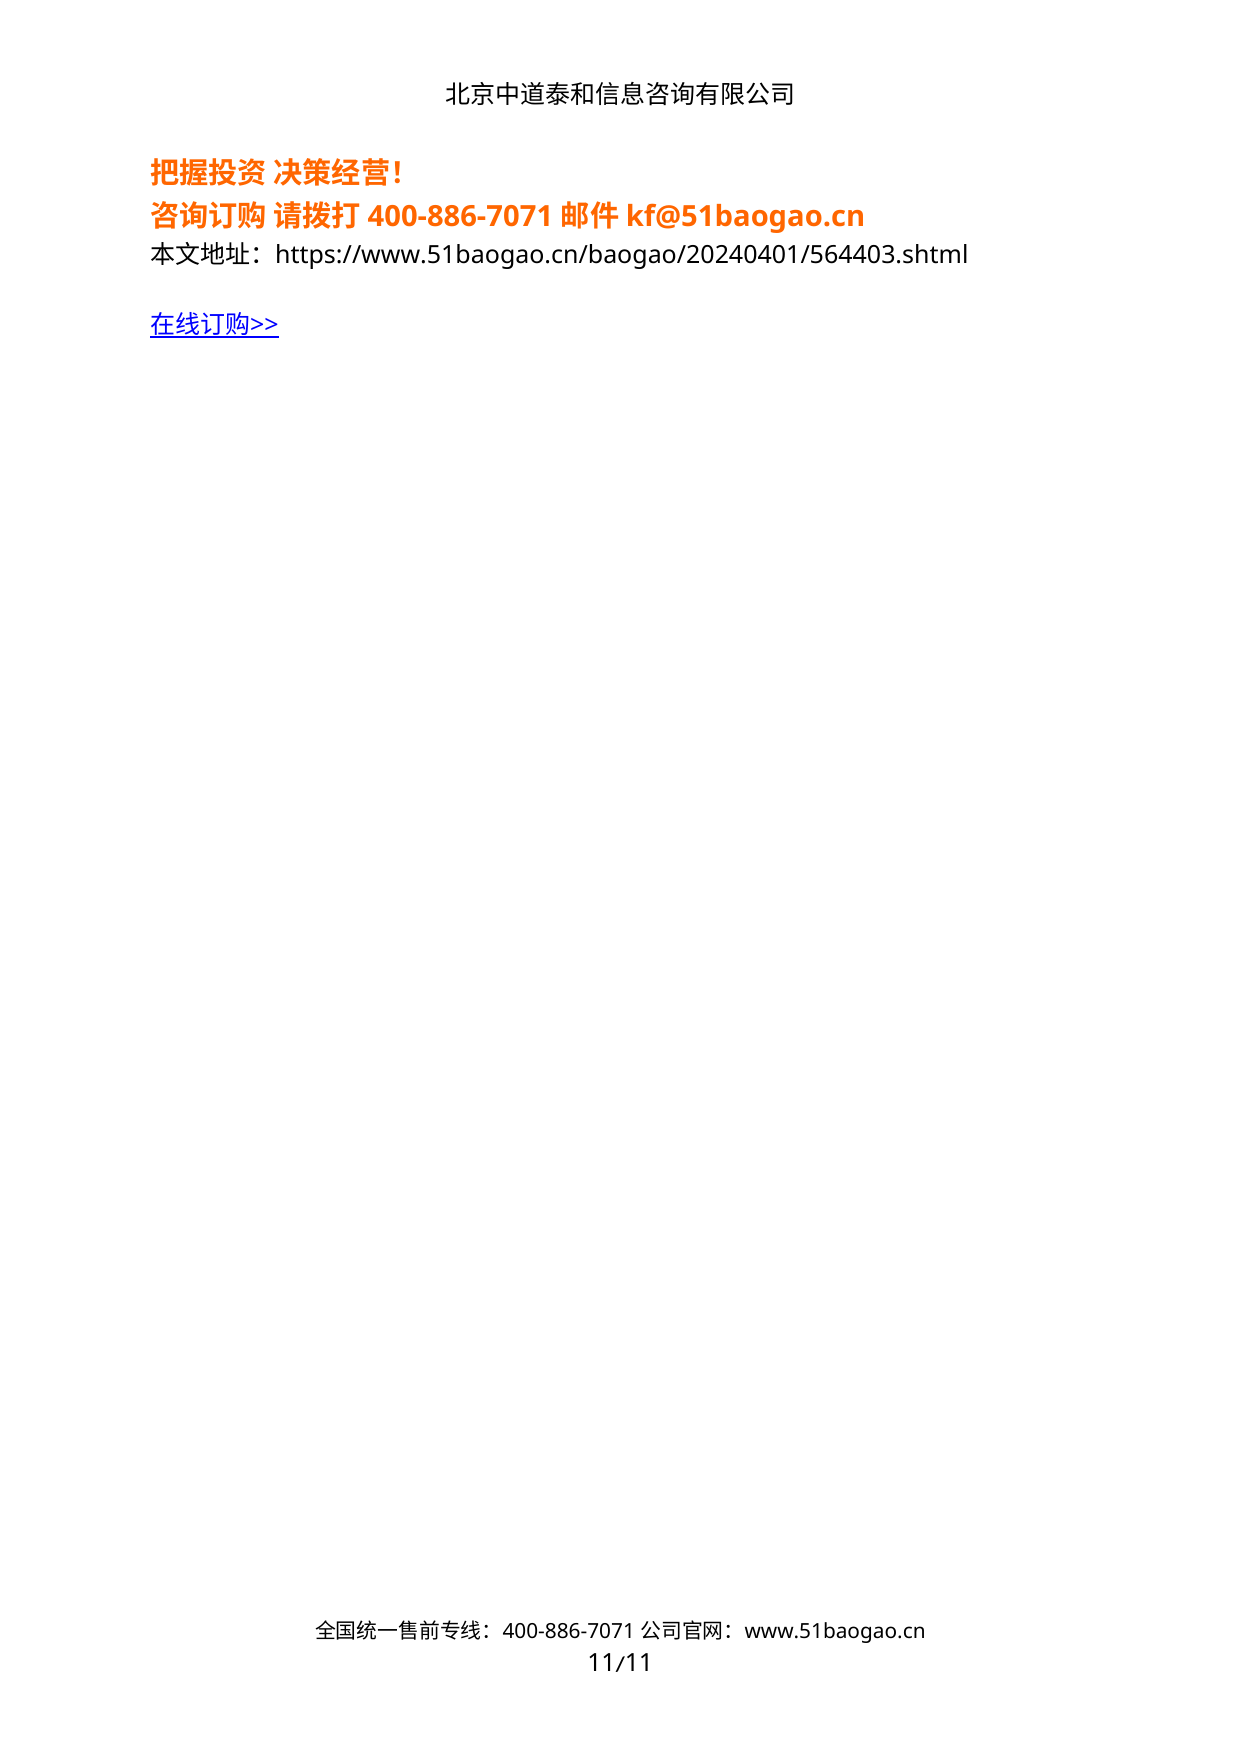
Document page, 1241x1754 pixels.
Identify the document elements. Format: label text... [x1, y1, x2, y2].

text 在线订购>> [150, 271, 1090, 341]
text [150, 150, 1090, 271]
